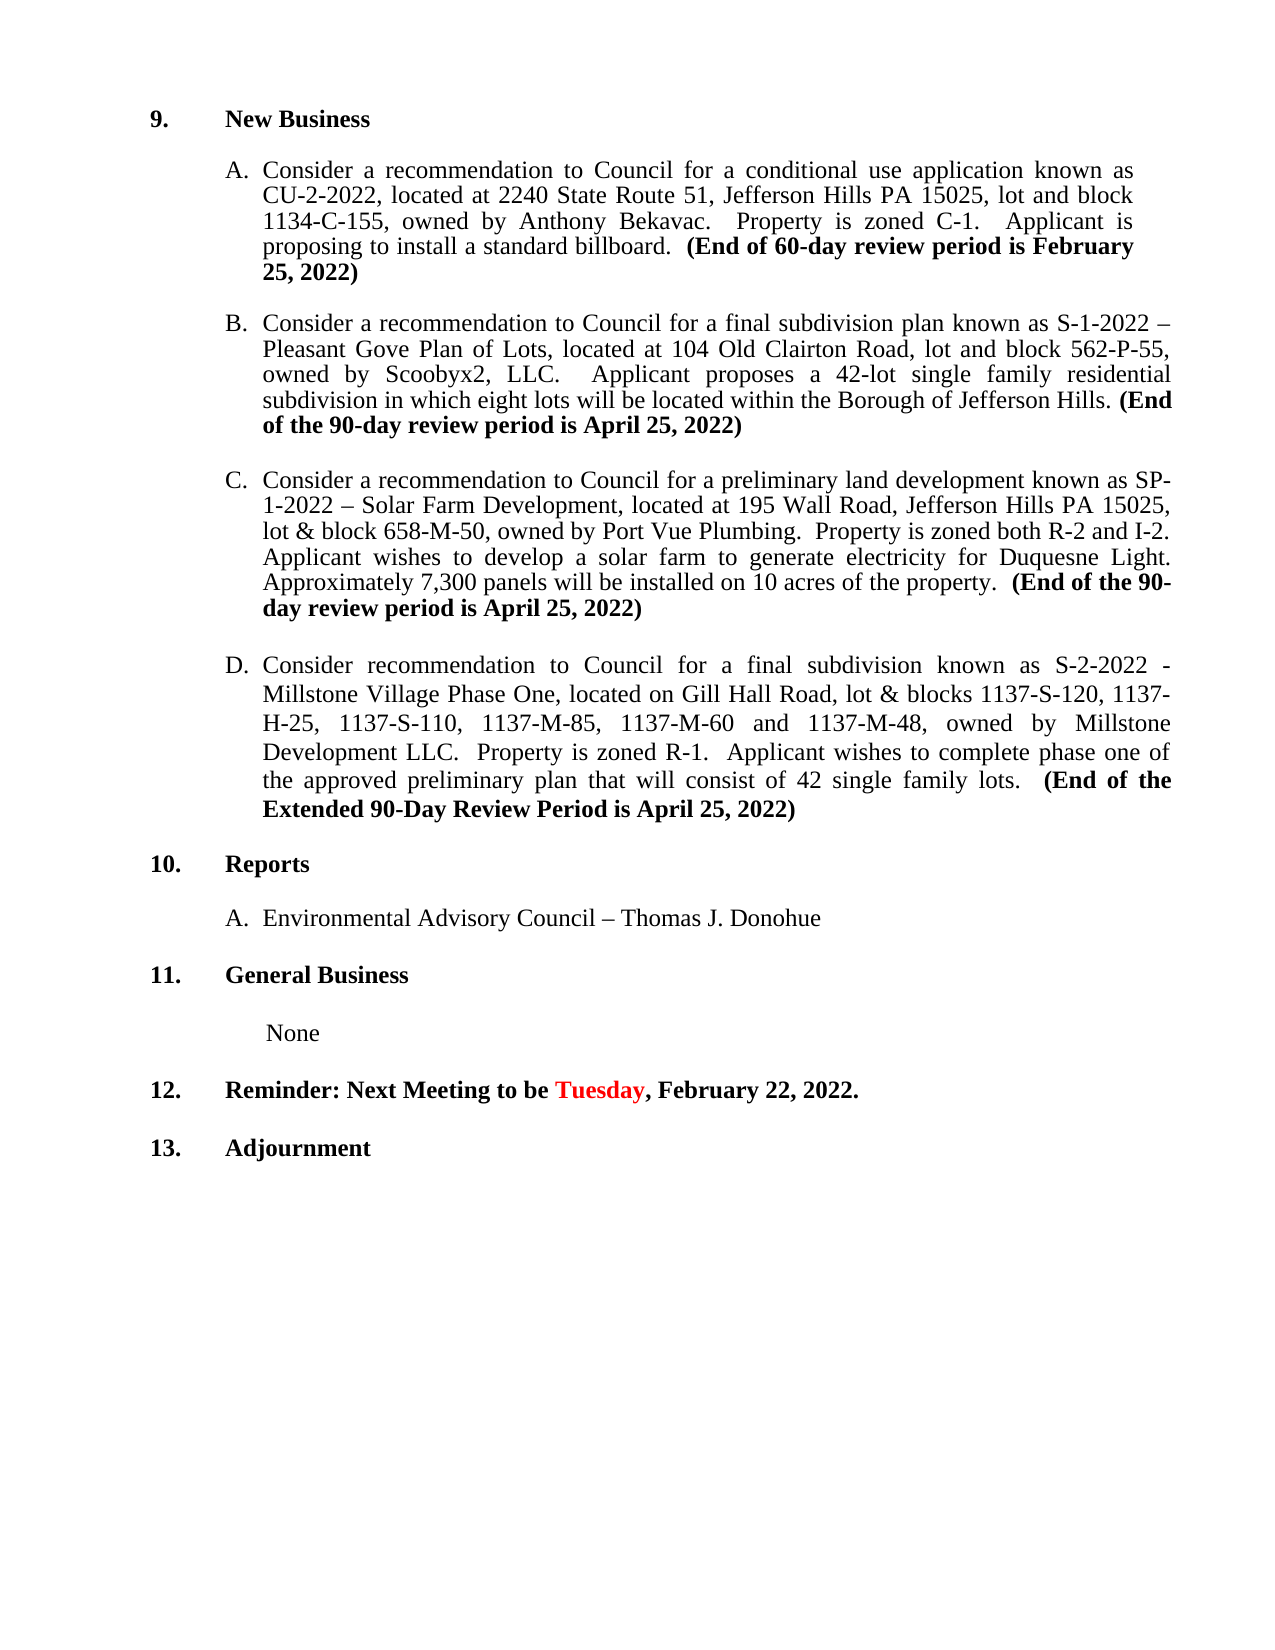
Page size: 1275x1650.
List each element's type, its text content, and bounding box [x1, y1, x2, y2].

text None [150, 1018, 1172, 1046]
list Consider a recommendation to Council for a conditional use application known as CU-2-2022, located at 2240 State Route 51, Jefferson Hills PA 15025, lot and block 1134-C-155, owned by Anthony Bekavac. Property is zoned C-1. Applicant is proposing to install a standard billboard. (End of 60-day review period is February 25, 2022) [225, 158, 1134, 286]
text 11. General Business [150, 960, 1172, 989]
text 10. Reports [150, 852, 1172, 877]
list Consider a recommendation to Council for a preliminary land development known as SP-1-2022 – Solar Farm Development, located at 195 Wall Road, Jefferson Hills PA 15025, lot & block 658-M-50, owned by Port Vue Plumbing. Property is zoned both R-2 and I-2. Applicant wishes to develop a solar farm to generate electricity for Duquesne Light. Approximately 7,300 panels will be installed on 10 acres of the property. (End of the 90-day review period is April 25, 2022) [225, 468, 1172, 622]
text 12. Reminder: Next Meeting to be Tuesday, February 22, 2022. [150, 1075, 1172, 1104]
text 13. Adjournment [150, 1133, 1172, 1161]
list Environmental Advisory Council – Thomas J. Donohue [225, 903, 1172, 931]
list Consider a recommendation to Council for a final subdivision plan known as S-1-2022 – Pleasant Gove Plan of Lots, located at 104 Old Clairton Road, lot and block 562-P-55, owned by Scoobyx2, LLC. Applicant proposes a 42-lot single family residential subdivision in which eight lots will be located within the Borough of Jefferson Hills. (End of the 90-day review period is April 25, 2022) [225, 311, 1172, 439]
list Consider recommendation to Council for a final subdivision known as S-2-2022 - Millstone Village Phase One, located on Gill Hall Road, lot & blocks 1137-S-120, 1137-H-25, 1137-S-110, 1137-M-85, 1137-M-60 and 1137-M-48, owned by Millstone Development LLC. Property is zoned R-1. Applicant wishes to complete phase one of the approved preliminary plan that will consist of 42 single family lots. (End of the Extended 90-Day Review Period is April 25, 2022) [225, 650, 1172, 823]
text 9. New Business [150, 107, 1172, 132]
